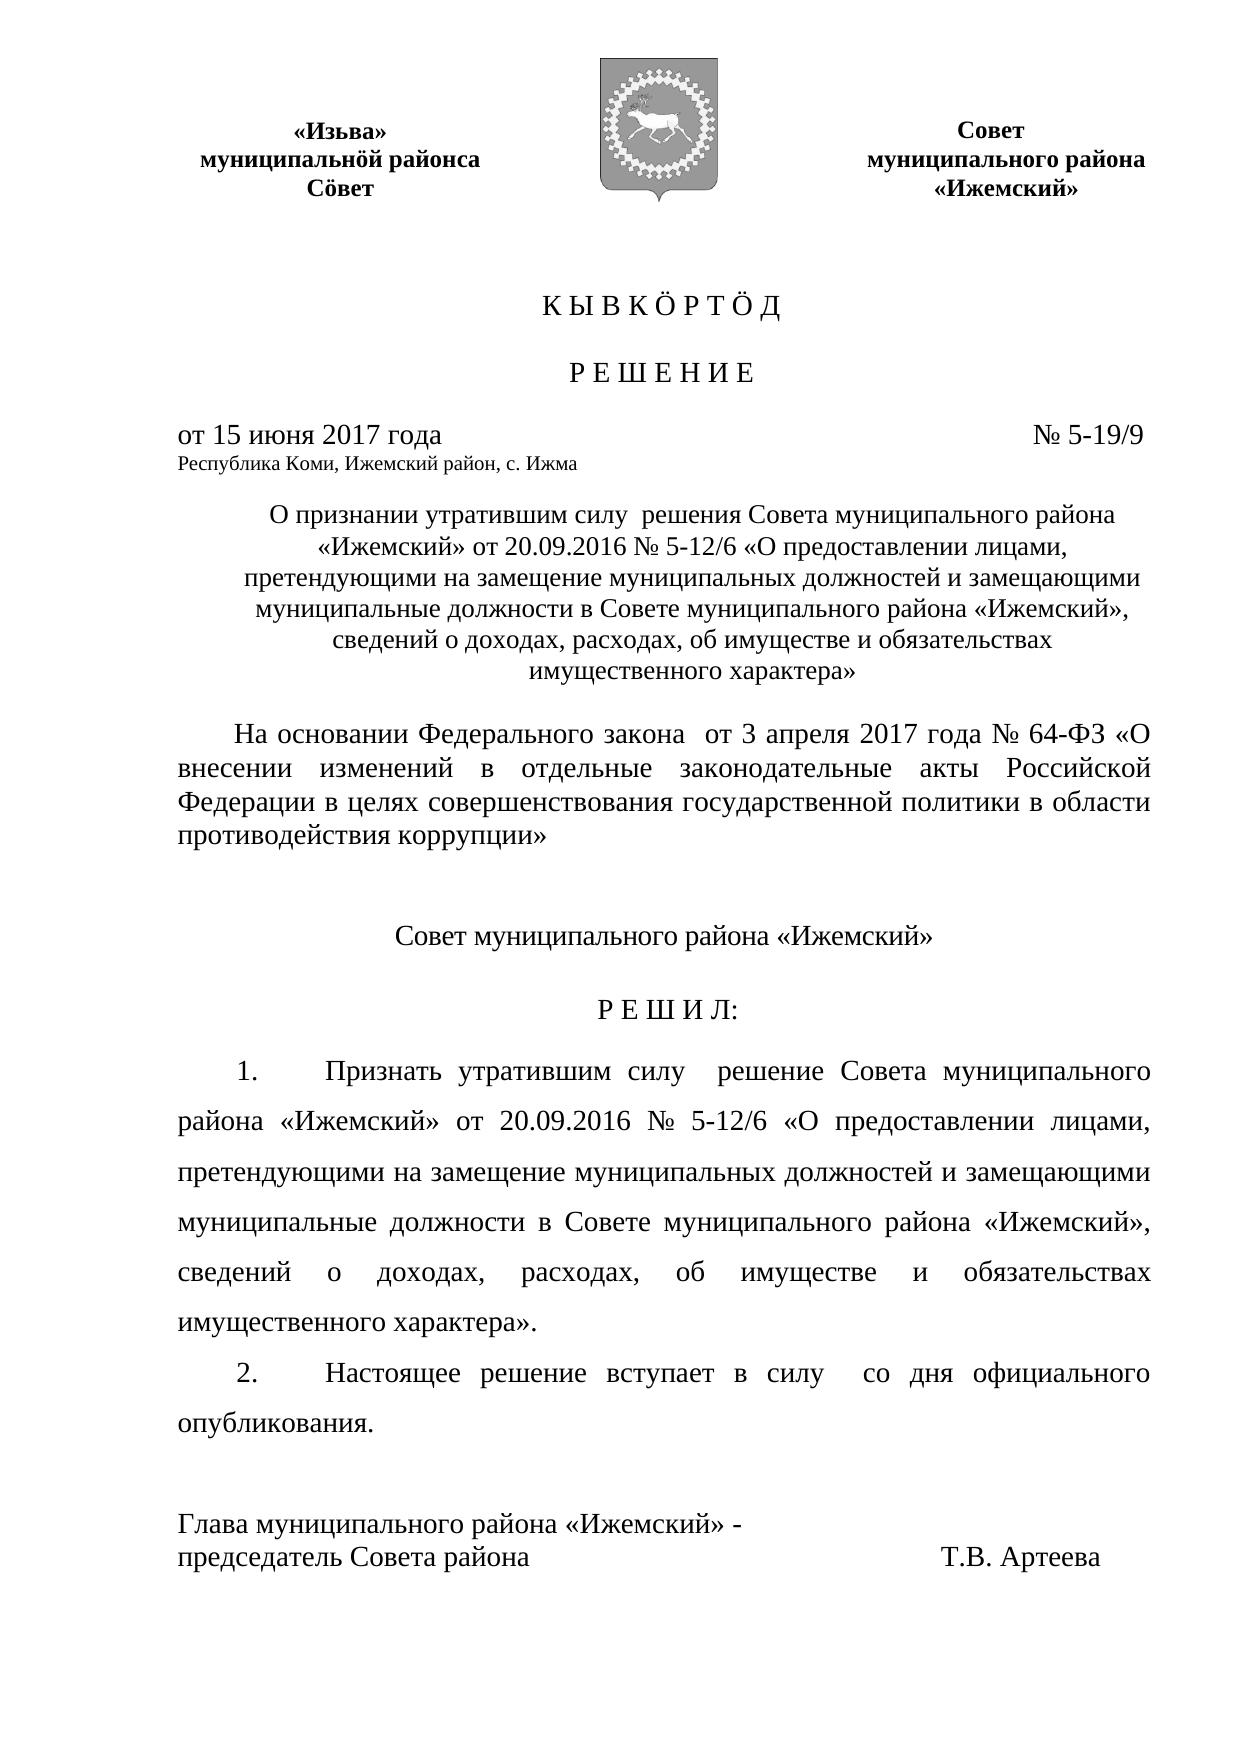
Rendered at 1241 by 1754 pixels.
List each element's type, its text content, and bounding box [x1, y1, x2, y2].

text Р Е Ш Е Н И Е [177, 355, 1152, 388]
list Настоящее решение вступает в силу со дня официального опубликования. [177, 1355, 1152, 1439]
text Республика Коми, Ижемский район, с. Ижма [177, 451, 1152, 474]
table_header [514, 58, 792, 288]
text К Ы В К Ö Р Т Ö Д [177, 288, 1152, 321]
text председатель Совета района Т.В. Артеева [177, 1539, 1152, 1573]
picture [600, 58, 718, 202]
text Р Е Ш И Л: [177, 985, 1151, 1028]
text Совет муниципального района «Ижемский» [177, 918, 1151, 951]
text На основании Федерального закона от 3 апреля 2017 года № 64-ФЗ «О внесении изменений в отдельные законодательные акты Российской Федерации в целях совершенствования государственной политики в области противодействия коррупции» [177, 717, 1152, 851]
table_header Совет муниципального района «Ижемский» [793, 58, 1188, 288]
table_header «Изьва» муниципальнöй районса Сöвет [166, 58, 514, 288]
text Глава муниципального района «Ижемский» - [177, 1506, 1152, 1539]
text от 15 июня 2017 года № 5-19/9 [177, 417, 1152, 451]
list Признать утратившим силу решение Совета муниципального района «Ижемский» от 20.09.2016 № 5-12/6 «О предоставлении лицами, претендующими на замещение муниципальных должностей и замещающими муниципальные должности в Совете муниципального района «Ижемский», сведений о доходах, расходах, об имуществе и обязательствах имущественного характера». [177, 1053, 1152, 1338]
text О признании утратившим силу решения Совета муниципального района «Ижемский» от 20.09.2016 № 5-12/6 «О предоставлении лицами, претендующими на замещение муниципальных должностей и замещающими муниципальные должности в Совете муниципального района «Ижемский», сведений о доходах, расходах, об имуществе и обязательствах имущественного характера» [233, 499, 1152, 686]
